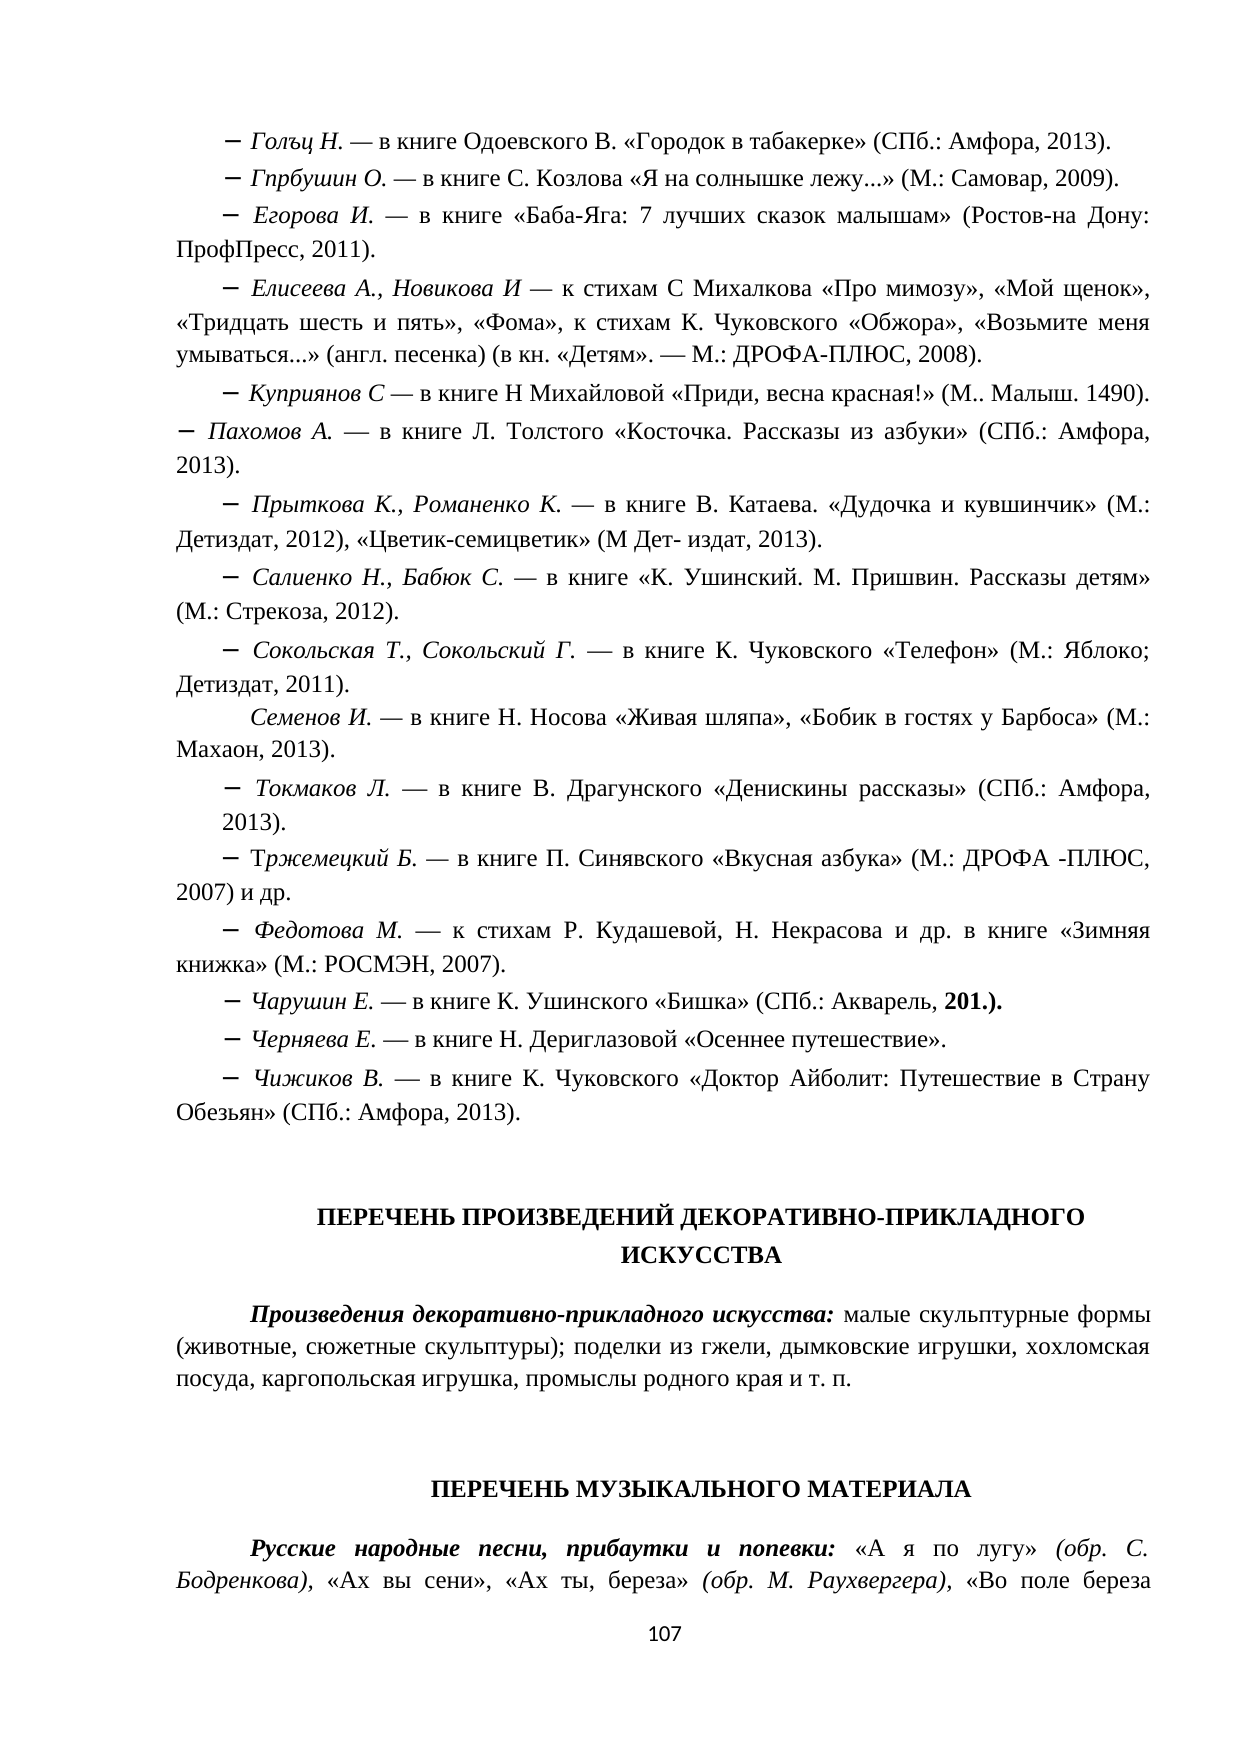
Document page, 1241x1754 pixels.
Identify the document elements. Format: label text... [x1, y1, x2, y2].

text − Куприянов С — в книге Н Михайловой «Приди, весна красная!» (М.. Малыш. 1490). − Пахомов А. — в книге Л. Толстого «Косточка. Рассказы из азбуки» (СПб.: Амфора, 2013). [176, 375, 1151, 479]
text − Егорова И. — в книге «Баба-Яга: 7 лучших сказок малышам» (Ростов-на Дону: ПрофПресс, 2011). [176, 197, 1151, 263]
text ПЕРЕЧЕНЬ ПРОИЗВЕДЕНИЙ ДЕКОРАТИВНО-ПРИКЛАДНОГО [317, 1202, 1152, 1231]
text − Голъц Н. — в книге Одоевского В. «Городок в табакерке» (СПб.: Амфора, 2013). [197, 123, 1137, 157]
text − Елисеева А., Новикова И — к стихам С Михалкова «Про мимозу», «Мой щенок», «Тридцать шесть и пять», «Фома», к стихам К. Чуковского «Обжора», «Возьмите меня умываться...» (англ. песенка) (в кн. «Детям». — М.: ДРОФА-ПЛЮС, 2008). [176, 269, 1151, 368]
text ПЕРЕЧЕНЬ МУЗЫКАЛЬНОГО МАТЕРИАЛА [431, 1474, 1152, 1503]
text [176, 1533, 1151, 1594]
text Произведения декоративно-прикладного искусства: малые скульптурные формы (животные, сюжетные скульптуры); поделки из гжели, дымковские игрушки, хохломская посуда, каргопольская игрушка, промыслы родного края и т. п. [176, 1299, 1151, 1392]
text − Тржемецкий Б. — в книге П. Синявского «Вкусная азбука» (М.: ДРОФА -ПЛЮС, 2007) и др. [176, 839, 1151, 906]
text Семенов И. — в книге Н. Носова «Живая шляпа», «Бобик в гостях у Барбоса» (М.: Махаон, 2013). [176, 702, 1151, 763]
text − Гпрбушин О. — в книге С. Козлова «Я на солнышке лежу...» (М.: Самовар, 2009). [197, 160, 1145, 194]
text − Чарушин Е. — в книге К. Ушинского «Бишка» (СПб.: Акварель, 201.). [222, 982, 1151, 1016]
text − Прыткова К., Романенко К. — в книге В. Катаева. «Дудочка и кувшинчик» (М.: Детиздат, 2012), «Цветик-семицветик» (М Дет- издат, 2013). [176, 486, 1151, 552]
subtitle ИСКУССТВА [252, 1241, 1151, 1269]
text − Черняева Е. — в книге Н. Дериглазовой «Осеннее путешествие». [222, 1021, 1151, 1055]
text − Сокольская Т., Сокольский Г. — в книге К. Чуковского «Телефон» (М.: Яблоко; Детиздат, 2011). [176, 632, 1151, 698]
text − Токмаков Л. — в книге В. Драгунского «Денискины рассказы» (СПб.: Амфора, 2013). [222, 769, 1151, 835]
text − Салиенко Н., Бабюк С. — в книге «К. Ушинский. М. Пришвин. Рассказы детям» (М.: Стрекоза, 2012). [176, 559, 1151, 625]
text − Чижиков В. — в книге К. Чуковского «Доктор Айболит: Путешествие в Страну Обезьян» (СПб.: Амфора, 2013). [176, 1059, 1151, 1126]
text − Федотова М. — к стихам Р. Кудашевой, Н. Некрасова и др. в книге «Зимняя книжка» (М.: РОСМЭН, 2007). [176, 912, 1151, 978]
